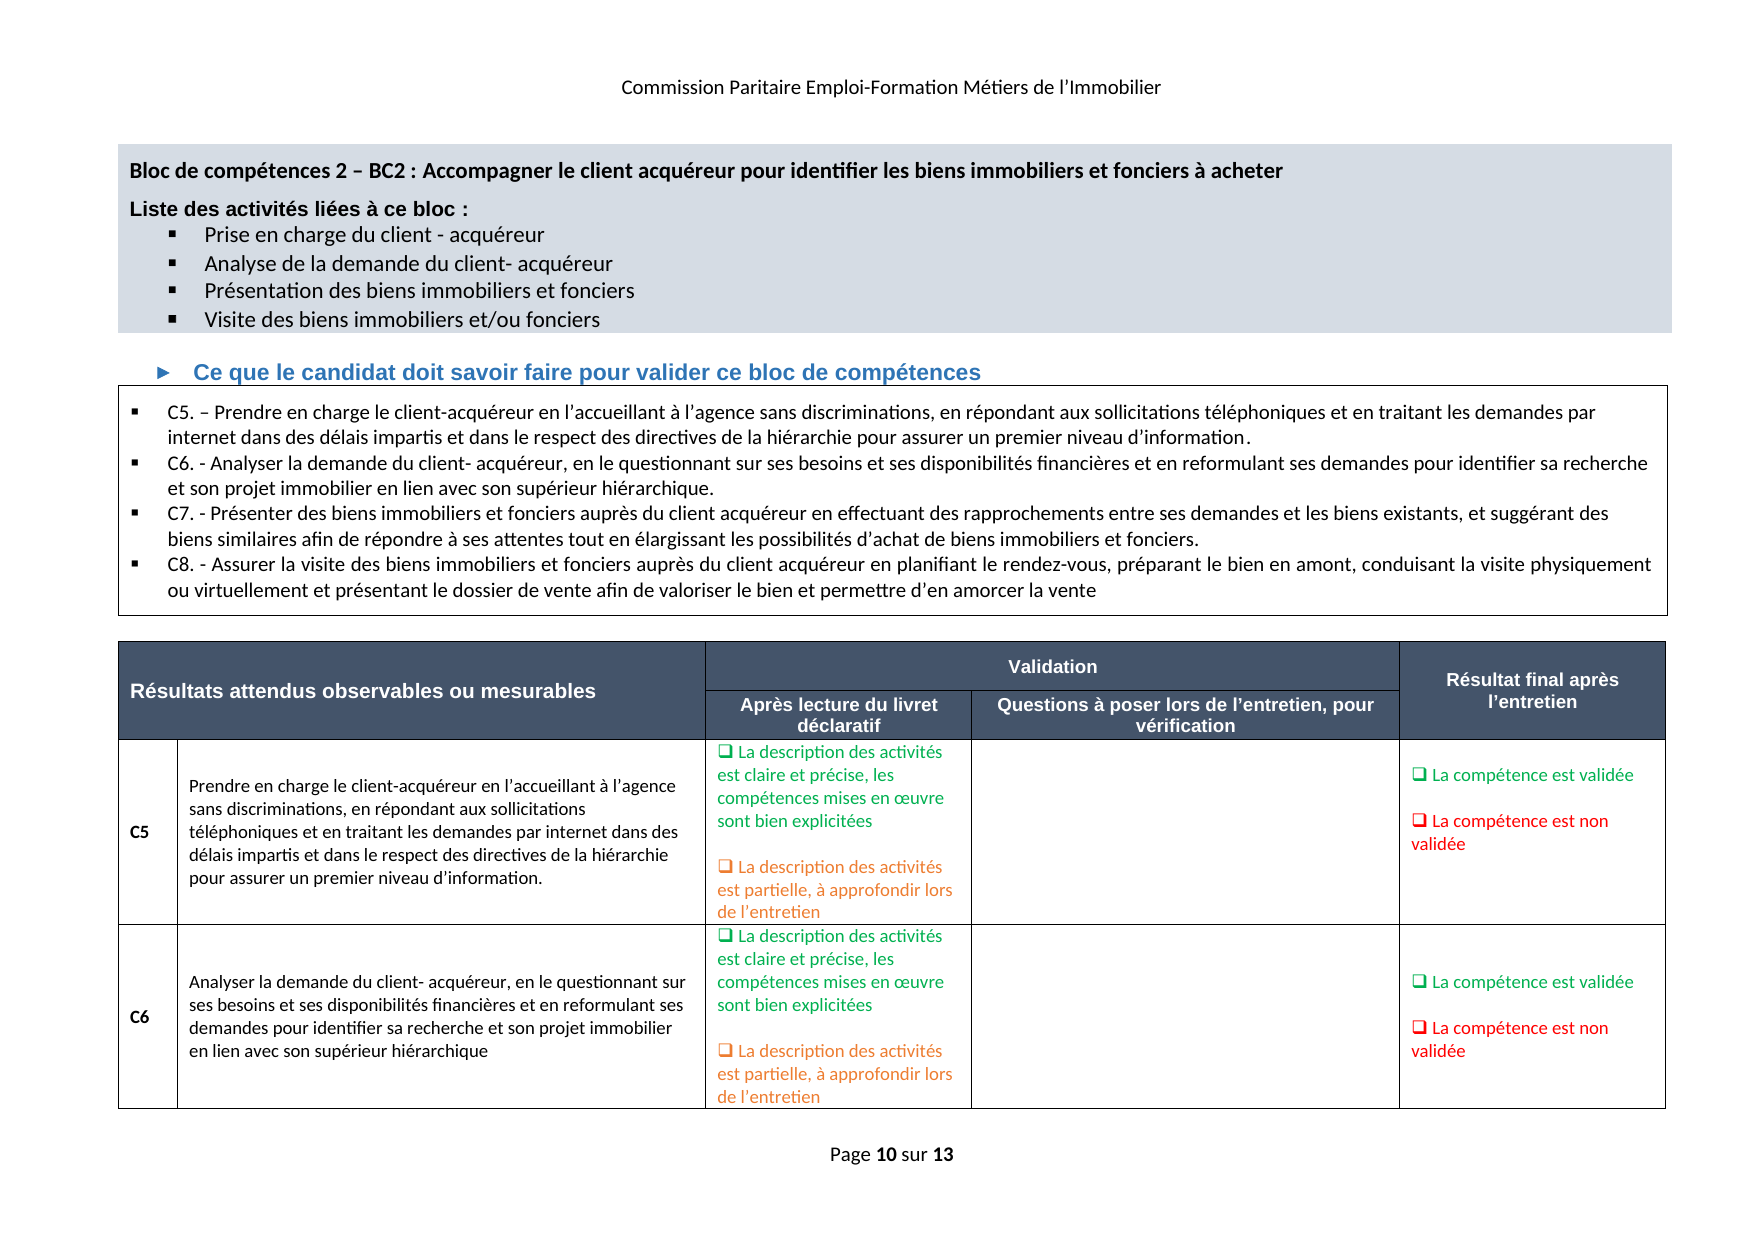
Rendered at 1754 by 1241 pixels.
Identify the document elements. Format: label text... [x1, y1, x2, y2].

table_header C5. – Prendre en charge le client-acquéreur en l’accueillant à l’agence sans discriminations, en répondant aux sollicitations téléphoniques et en traitant les demandes par internet dans des délais impartis et dans le respect des directives de la hiérarchie pour assurer un premier niveau d’information. C6. - Analyser la demande du client- acquéreur, en le questionnant sur ses besoins et ses disponibilités financières et en reformulant ses demandes pour identifier sa recherche et son projet immobilier en lien avec son supérieur hiérarchique. C7. - Présenter des biens immobiliers et fonciers auprès du client acquéreur en effectuant des rapprochements entre ses demandes et les biens existants, et suggérant des biens similaires afin de répondre à ses attentes tout en élargissant les possibilités d’achat de biens immobiliers et fonciers. C8. - Assurer la visite des biens immobiliers et fonciers auprès du client acquéreur en planifiant le rendez-vous, préparant le bien en amont, conduisant la visite physiquement ou virtuellement et présentant le dossier de vente afin de valoriser le bien et permettre d’en amorcer la vente [119, 386, 1667, 615]
table_cell C6 [119, 925, 177, 1108]
list Ce que le candidat doit savoir faire pour valider ce bloc de compétences [156, 359, 1665, 385]
table_cell [972, 740, 1399, 923]
table_header Résultats attendus observables ou mesurables [119, 642, 705, 739]
table_header Résultat final après l’entretien [1400, 642, 1665, 739]
table_cell C5 [119, 740, 177, 923]
table_cell Prendre en charge le client-acquéreur en l’accueillant à l’agence sans discriminations, en répondant aux sollicitations téléphoniques et en traitant les demandes par internet dans des délais impartis et dans le respect des directives de la hiérarchie pour assurer un premier niveau d’information. [178, 740, 705, 923]
table_cell Après lecture du livret déclaratif [706, 691, 971, 739]
table_cell [972, 925, 1399, 1108]
table_header Bloc de compétences 2 – BC2 : Accompagner le client acquéreur pour identifier les biens immobiliers et fonciers à acheter Liste des activités liées à ce bloc : Prise en charge du client - acquéreur Analyse de la demande du client- acquéreur Présentation des biens immobiliers et fonciers Visite des biens immobiliers et/ou fonciers [118, 144, 1672, 333]
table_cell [1400, 925, 1665, 1108]
table_cell La compétence est validée La compétence est non validée [1400, 740, 1665, 923]
table_header Validation [706, 642, 1399, 690]
table_cell Questions à poser lors de l’entretien, pour vérification [972, 691, 1399, 739]
table_cell Analyser la demande du client- acquéreur, en le questionnant sur ses besoins et ses disponibilités financières et en reformulant ses demandes pour identifier sa recherche et son projet immobilier en lien avec son supérieur hiérarchique [178, 925, 705, 1108]
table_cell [706, 925, 971, 1108]
